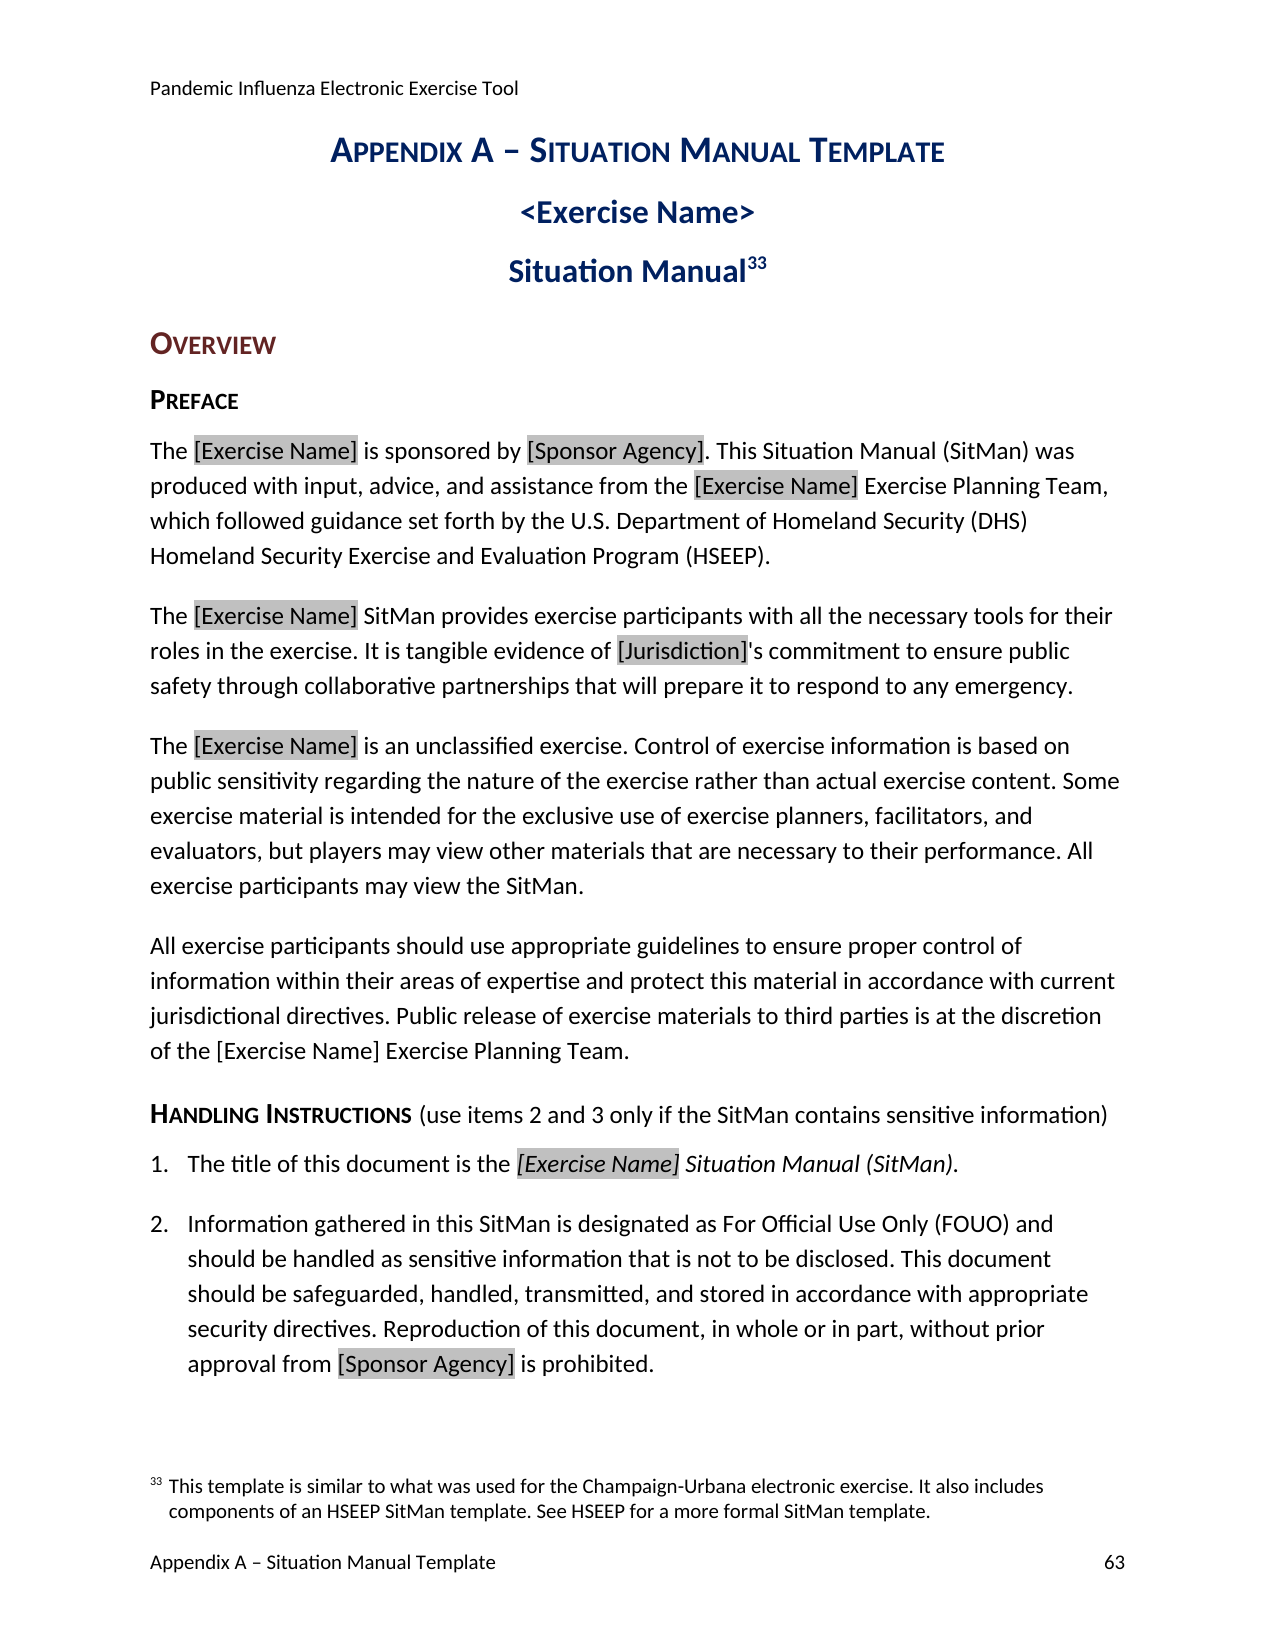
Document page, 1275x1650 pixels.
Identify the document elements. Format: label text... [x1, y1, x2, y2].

subtitle Appendix A – Situation Manual Template [150, 126, 1125, 172]
list The title of this document is the [Exercise Name] Situation Manual (SitMan). [150, 1148, 517, 1179]
list The title of this document is the [Exercise Name] Situation Manual (SitMan). [679, 1148, 1125, 1179]
text <Exercise Name> [150, 191, 1125, 232]
text Preface [150, 381, 1125, 417]
text The [Exercise Name] SitMan provides exercise participants with all the necessary tools for their roles in the exercise. It is tangible evidence of [Jurisdiction]'s commitment to ensure public safety through collaborative partnerships that will prepare it to respond to any emergency. [150, 600, 1125, 700]
list Information gathered in this SitMan is designated as For Official Use Only (FOUO) and should be handled as sensitive information that is not to be disclosed. This document should be safeguarded, handled, transmitted, and stored in accordance with appropriate security directives. Reproduction of this document, in whole or in part, without prior approval from [Sponsor Agency] is prohibited. [150, 1208, 1125, 1379]
text The [Exercise Name] is an unclassified exercise. Control of exercise information is based on public sensitivity regarding the nature of the exercise rather than actual exercise content. Some exercise material is intended for the exclusive use of exercise planners, facilitators, and evaluators, but players may view other materials that are necessary to their performance. All exercise participants may view the SitMan. [150, 730, 1125, 900]
text Situation Manual [150, 250, 1125, 291]
text All exercise participants should use appropriate guidelines to ensure proper control of information within their areas of expertise and protect this material in accordance with current jurisdictional directives. Public release of exercise materials to third parties is at the discretion of the [Exercise Name] Exercise Planning Team. [150, 930, 1125, 1065]
text The [Exercise Name] is sponsored by [Sponsor Agency]. This Situation Manual (SitMan) was produced with input, advice, and assistance from the [Exercise Name] Exercise Planning Team, which followed guidance set forth by the U.S. Department of Homeland Security (DHS) Homeland Security Exercise and Evaluation Program (HSEEP). [150, 435, 1125, 570]
text Handling Instructions (use items 2 and 3 only if the SitMan contains sensitive information) [150, 1095, 1125, 1130]
subtitle Overview [150, 322, 1125, 363]
